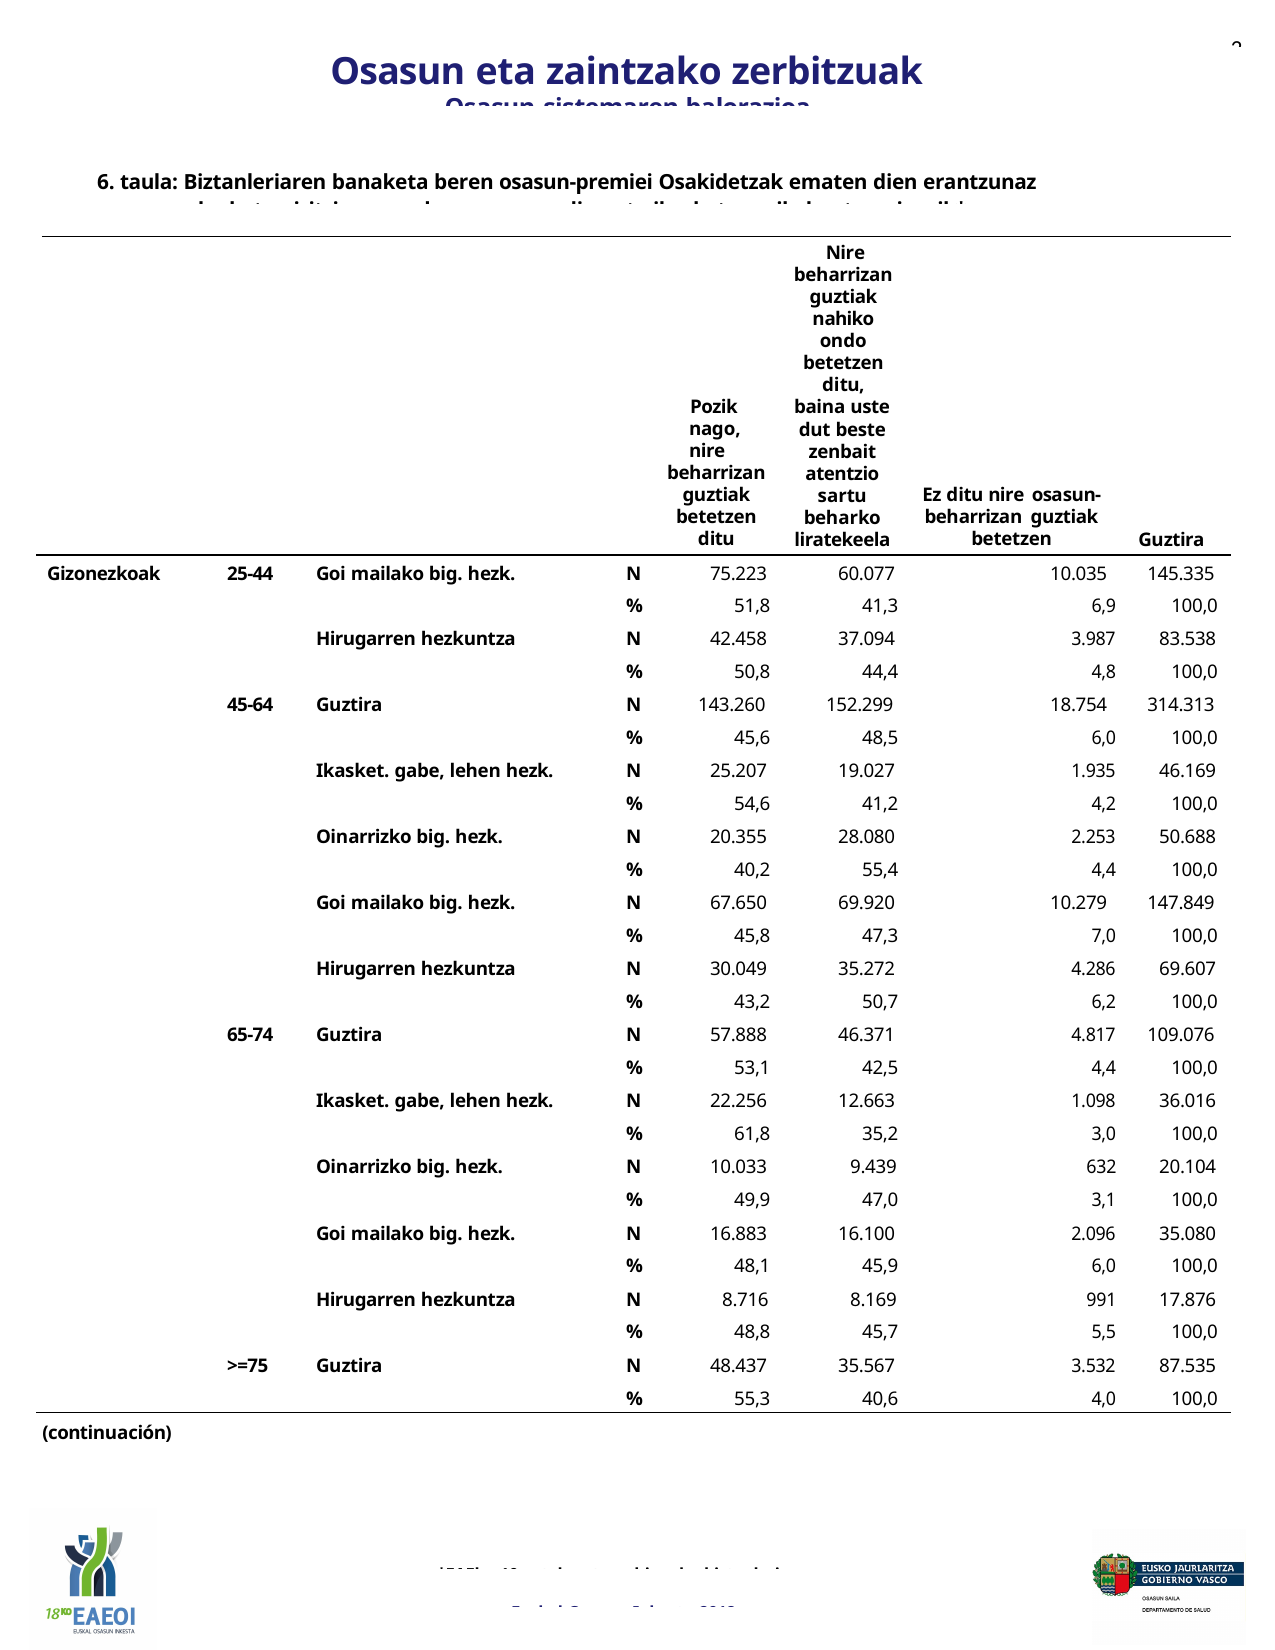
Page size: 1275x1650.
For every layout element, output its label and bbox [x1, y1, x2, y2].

picture [29, 1508, 157, 1650]
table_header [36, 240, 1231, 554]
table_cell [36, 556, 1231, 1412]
picture [1092, 1529, 1246, 1645]
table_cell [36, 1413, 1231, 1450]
